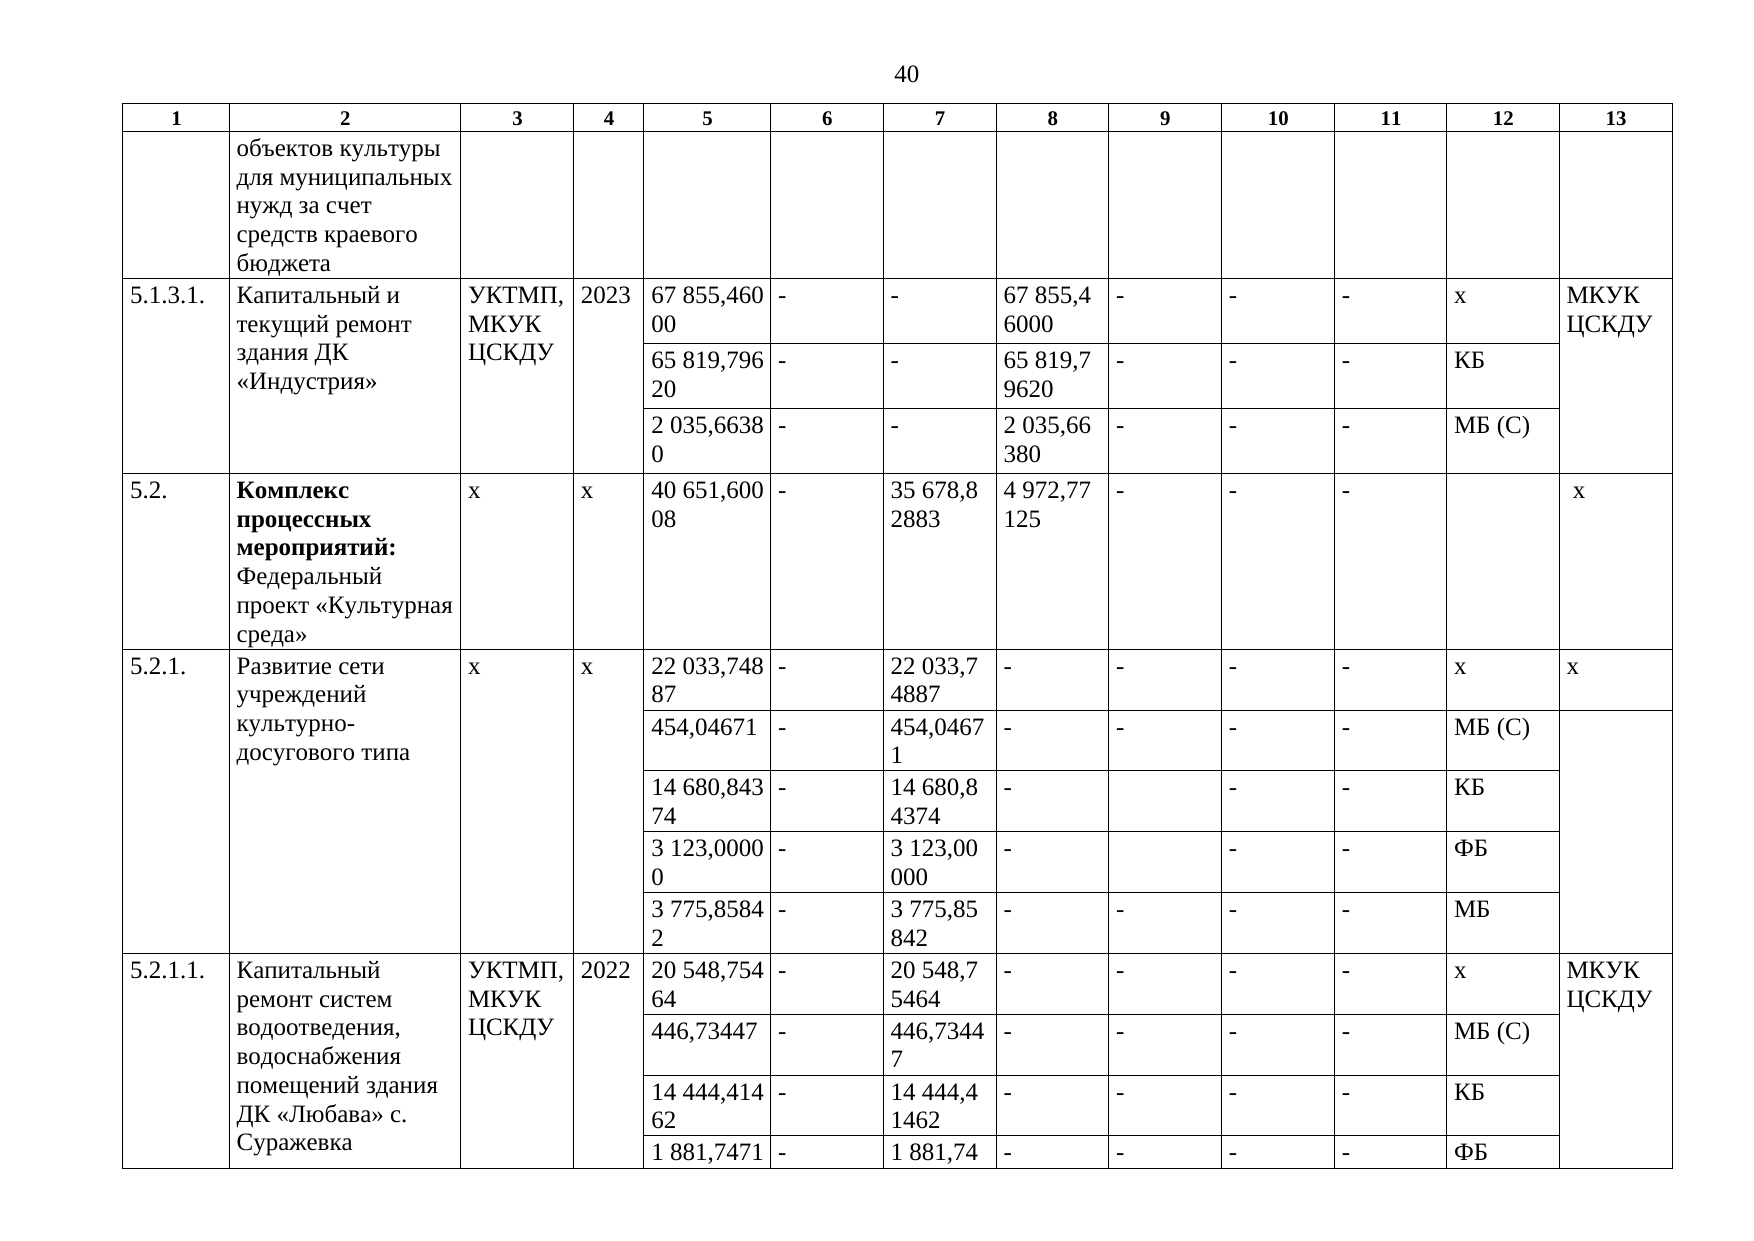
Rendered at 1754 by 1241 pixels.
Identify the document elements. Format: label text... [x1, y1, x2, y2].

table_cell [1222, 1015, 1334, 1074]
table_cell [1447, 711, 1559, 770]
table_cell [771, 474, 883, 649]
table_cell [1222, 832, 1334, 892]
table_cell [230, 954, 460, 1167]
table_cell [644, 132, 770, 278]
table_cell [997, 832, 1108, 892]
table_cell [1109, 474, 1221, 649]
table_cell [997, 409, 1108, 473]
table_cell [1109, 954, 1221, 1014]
table_header 13 [1560, 104, 1672, 131]
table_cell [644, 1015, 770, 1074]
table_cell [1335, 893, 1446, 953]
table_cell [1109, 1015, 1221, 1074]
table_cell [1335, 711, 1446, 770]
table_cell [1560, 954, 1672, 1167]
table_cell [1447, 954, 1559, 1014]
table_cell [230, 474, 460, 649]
table_header 3 [461, 104, 573, 131]
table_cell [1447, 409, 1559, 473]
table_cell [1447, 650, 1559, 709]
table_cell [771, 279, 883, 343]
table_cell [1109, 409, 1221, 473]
table_header 4 [574, 104, 643, 131]
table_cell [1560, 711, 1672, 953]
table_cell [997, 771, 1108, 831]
table_header 5 [644, 104, 770, 131]
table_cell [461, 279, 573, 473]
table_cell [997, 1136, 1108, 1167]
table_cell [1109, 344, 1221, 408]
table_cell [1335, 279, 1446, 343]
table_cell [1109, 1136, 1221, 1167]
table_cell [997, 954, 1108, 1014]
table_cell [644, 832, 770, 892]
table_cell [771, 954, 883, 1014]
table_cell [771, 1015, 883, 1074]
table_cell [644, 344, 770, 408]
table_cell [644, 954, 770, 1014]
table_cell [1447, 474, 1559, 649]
table_header 2 [230, 104, 460, 131]
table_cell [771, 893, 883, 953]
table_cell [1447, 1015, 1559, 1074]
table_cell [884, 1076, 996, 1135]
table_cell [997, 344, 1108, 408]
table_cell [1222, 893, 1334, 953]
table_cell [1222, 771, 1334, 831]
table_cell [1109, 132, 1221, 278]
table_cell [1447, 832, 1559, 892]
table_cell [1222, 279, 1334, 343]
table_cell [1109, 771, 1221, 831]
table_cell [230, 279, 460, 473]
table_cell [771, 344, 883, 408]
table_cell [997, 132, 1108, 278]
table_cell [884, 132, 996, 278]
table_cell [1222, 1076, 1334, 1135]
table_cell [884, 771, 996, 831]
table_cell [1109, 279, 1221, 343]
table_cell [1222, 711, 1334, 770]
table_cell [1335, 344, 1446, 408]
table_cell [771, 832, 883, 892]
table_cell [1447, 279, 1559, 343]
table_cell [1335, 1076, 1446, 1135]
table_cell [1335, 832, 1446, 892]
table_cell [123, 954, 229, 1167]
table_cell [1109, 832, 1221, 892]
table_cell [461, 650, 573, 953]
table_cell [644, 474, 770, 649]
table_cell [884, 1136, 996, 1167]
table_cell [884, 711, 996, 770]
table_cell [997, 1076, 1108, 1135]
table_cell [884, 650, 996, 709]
table_header 8 [997, 104, 1108, 131]
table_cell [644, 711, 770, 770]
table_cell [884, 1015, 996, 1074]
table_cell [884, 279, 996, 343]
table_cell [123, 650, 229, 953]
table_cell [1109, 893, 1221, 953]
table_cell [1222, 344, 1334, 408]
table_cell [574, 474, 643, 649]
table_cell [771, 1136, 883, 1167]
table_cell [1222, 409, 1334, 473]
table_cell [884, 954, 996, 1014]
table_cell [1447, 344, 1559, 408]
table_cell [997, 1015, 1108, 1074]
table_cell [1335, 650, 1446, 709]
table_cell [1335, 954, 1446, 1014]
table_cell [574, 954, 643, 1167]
table_header 1 [123, 104, 229, 131]
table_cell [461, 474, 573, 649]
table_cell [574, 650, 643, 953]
table_header 10 [1222, 104, 1334, 131]
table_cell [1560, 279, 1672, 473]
table_header 6 [771, 104, 883, 131]
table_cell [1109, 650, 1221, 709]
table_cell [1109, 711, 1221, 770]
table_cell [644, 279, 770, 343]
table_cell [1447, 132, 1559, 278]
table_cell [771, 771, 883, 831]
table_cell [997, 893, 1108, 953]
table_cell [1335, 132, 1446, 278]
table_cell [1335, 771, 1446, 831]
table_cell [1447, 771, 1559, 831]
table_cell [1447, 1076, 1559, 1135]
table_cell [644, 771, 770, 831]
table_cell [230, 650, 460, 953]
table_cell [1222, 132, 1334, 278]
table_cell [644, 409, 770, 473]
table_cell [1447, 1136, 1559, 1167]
table_header 7 [884, 104, 996, 131]
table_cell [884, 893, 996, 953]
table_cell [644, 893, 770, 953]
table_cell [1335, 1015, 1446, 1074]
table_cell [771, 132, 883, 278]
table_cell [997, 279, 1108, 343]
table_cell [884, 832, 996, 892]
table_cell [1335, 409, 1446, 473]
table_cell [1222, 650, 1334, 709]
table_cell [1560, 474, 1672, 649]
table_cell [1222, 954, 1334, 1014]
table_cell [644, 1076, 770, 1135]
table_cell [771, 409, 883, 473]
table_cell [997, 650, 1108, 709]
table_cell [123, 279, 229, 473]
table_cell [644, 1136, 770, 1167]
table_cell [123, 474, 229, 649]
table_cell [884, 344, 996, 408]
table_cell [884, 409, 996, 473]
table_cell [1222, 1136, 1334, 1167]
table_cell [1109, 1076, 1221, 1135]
table_header 11 [1335, 104, 1446, 131]
table_header 9 [1109, 104, 1221, 131]
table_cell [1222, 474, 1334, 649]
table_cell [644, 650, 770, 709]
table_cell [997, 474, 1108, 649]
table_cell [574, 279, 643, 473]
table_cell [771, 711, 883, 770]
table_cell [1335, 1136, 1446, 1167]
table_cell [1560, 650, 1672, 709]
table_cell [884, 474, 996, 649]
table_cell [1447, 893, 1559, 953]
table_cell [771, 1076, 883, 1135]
table_header 12 [1447, 104, 1559, 131]
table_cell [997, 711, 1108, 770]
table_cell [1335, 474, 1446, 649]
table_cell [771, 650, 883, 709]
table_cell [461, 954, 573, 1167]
